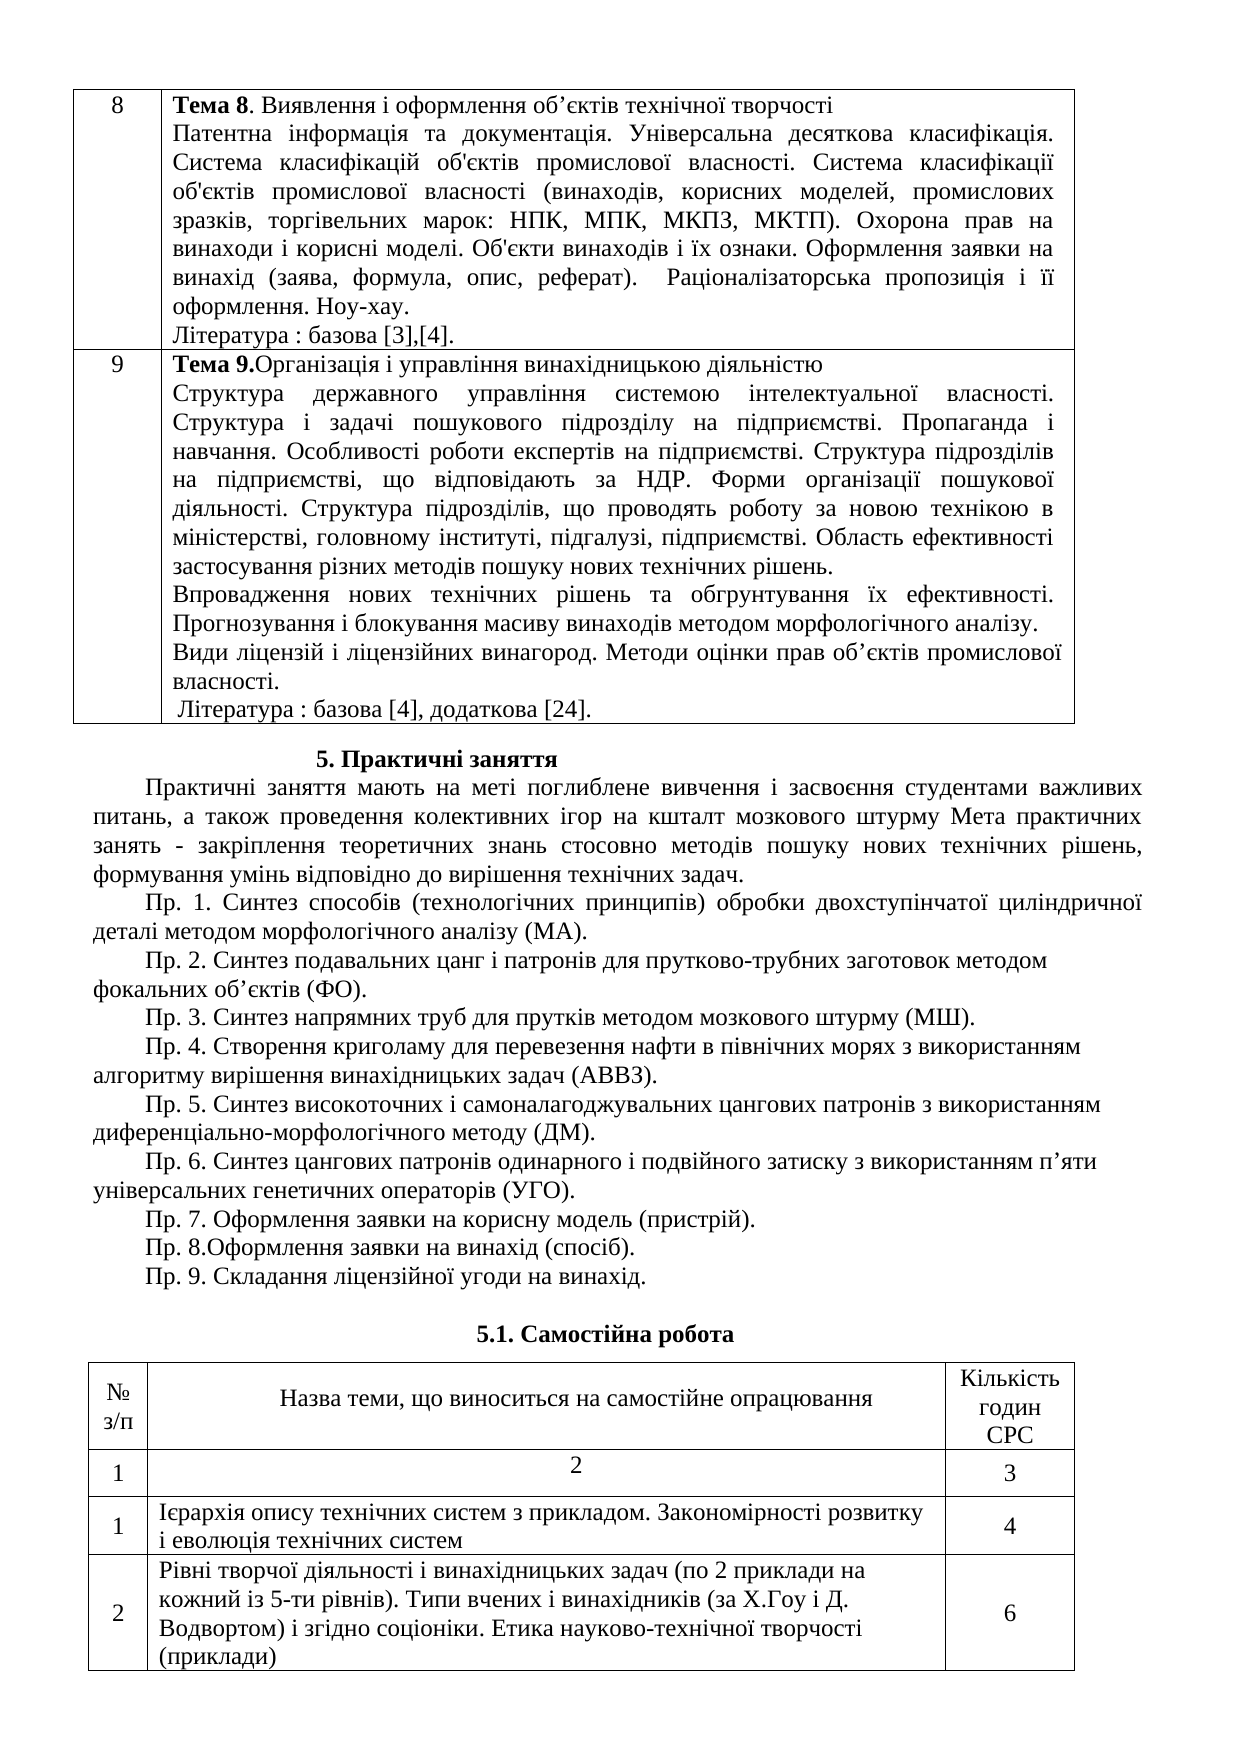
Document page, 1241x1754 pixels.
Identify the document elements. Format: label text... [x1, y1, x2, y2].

list Пр. 2. Синтез подавальних цанг і патронів для прутково-трубних заготовок методом фокальних об’єктів (ФО). [93, 945, 1152, 1002]
list Пр. 5. Синтез високоточних і самоналагоджувальних цангових патронів з використанням диференціально-морфологічного методу (ДМ). [93, 1089, 1152, 1146]
table_cell 9 [74, 350, 161, 723]
table_header № з/п [89, 1363, 147, 1449]
table_cell Рівні творчої діяльності і винахідницьких задач (по 2 приклади на кожний із 5-ти рівнів). Типи вчених і винахідників (за Х.Гоу і Д. Водвортом) і згідно соціоніки. Етика науково-технічної творчості (приклади) [148, 1555, 945, 1670]
table_cell 6 [946, 1555, 1074, 1670]
list Пр. 7. Оформлення заявки на корисну модель (пристрій). [93, 1204, 1152, 1232]
table_cell Тема 8. Виявлення і оформлення об’єктів технічної творчості Патентна інформація та документація. Універсальна десяткова класифікація. Система класифікацій об'єктів промислової власності. Система класифікації об'єктів промислової власності (винаходів, корисних моделей, промислових зразків, торгівельних марок: НПК, МПК, МКПЗ, МКТП). Охорона прав на винаходи і корисні моделі. Об'єкти винаходів і їх ознаки. Оформлення заявки на винахід (заява, формула, опис, реферат). Раціоналізаторська пропозиція і її оформлення. Ноу-хау. Література : базова [3],[4]. [162, 90, 1074, 348]
table_cell Тема 9.Організація і управління винахідницькою діяльністю Структура державного управління системою інтелектуальної власності. Структура і задачі пошукового підрозділу на підприємстві. Пропаганда і навчання. Особливості роботи експертів на підприємстві. Структура підрозділів на підприємстві, що відповідають за НДР. Форми організації пошукової діяльності. Структура підрозділів, що проводять роботу за новою технікою в міністерстві, головному інституті, підгалузі, підприємстві. Область ефективності застосування різних методів пошуку нових технічних рішень. Впровадження нових технічних рішень та обгрунтування їх ефективності. Прогнозування і блокування масиву винаходів методом морфологічного аналізу. Види ліцензій і ліцензійних винагород. Методи оцінки прав об’єктів промислової власності. Література : базова [4], додаткова [24]. [162, 350, 1074, 723]
text Пр. 1. Синтез способів (технологічних принципів) обробки двохступінчатої циліндричної деталі методом морфологічного аналізу (МА). [93, 887, 1143, 945]
table_cell 1 [89, 1497, 147, 1554]
table_header Назва теми, що виноситься на самостійне опрацювання [148, 1363, 945, 1449]
list Пр. 8.Оформлення заявки на винахід (спосіб). [93, 1232, 1152, 1261]
list Пр. 4. Створення криголаму для перевезення нафти в північних морях з використанням алгоритму вирішення винахідницьких задач (АВВЗ). [93, 1031, 1152, 1089]
table_cell 4 [946, 1497, 1074, 1554]
table_cell 3 [946, 1450, 1074, 1496]
table_cell Ієрархія опису технічних систем з прикладом. Закономірності розвитку і еволюція технічних систем [148, 1497, 945, 1554]
list Пр. 6. Синтез цангових патронів одинарного і подвійного затиску з використанням п’яти універсальних генетичних операторів (УГО). [93, 1146, 1152, 1204]
text 5.1. Самостійна робота [0, 1319, 1152, 1347]
table_cell 2 [89, 1555, 147, 1670]
table_header Кількість годин СРС [946, 1363, 1074, 1449]
table_cell 2 [148, 1450, 945, 1496]
table_cell 8 [74, 90, 161, 348]
list Пр. 3. Синтез напрямних труб для прутків методом мозкового штурму (МШ). [93, 1002, 1152, 1031]
text 5. Практичні заняття [316, 744, 1152, 772]
list Пр. 9. Складання ліцензійної угоди на винахід. [93, 1261, 1152, 1290]
text Практичні заняття мають на меті поглиблене вивчення і засвоєння студентами важливих питань, а також проведення колективних ігор на кшталт мозкового штурму Мета практичних занять - закріплення теоретичних знань стосовно методів пошуку нових технічних рішень, формування умінь відповідно до вирішення технічних задач. [93, 772, 1143, 887]
table_cell 1 [89, 1450, 147, 1496]
